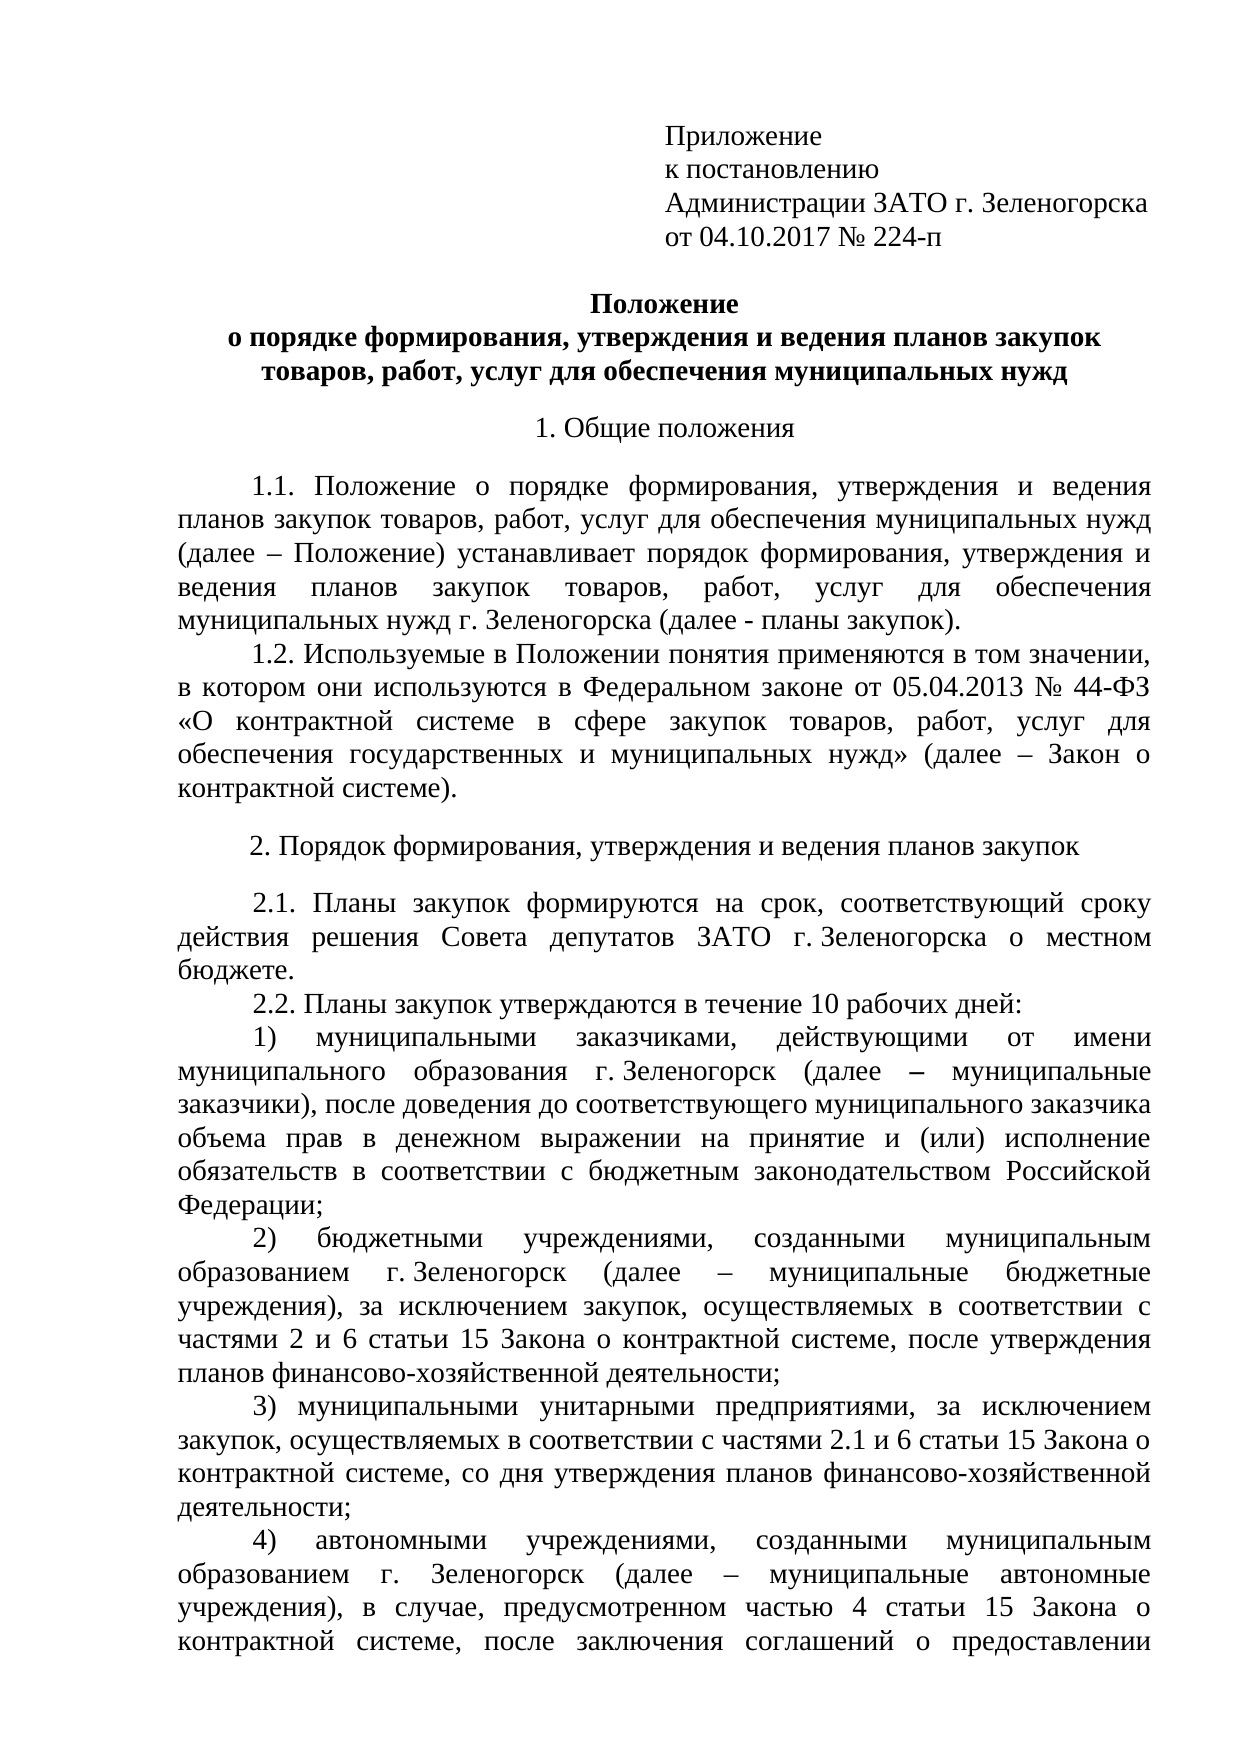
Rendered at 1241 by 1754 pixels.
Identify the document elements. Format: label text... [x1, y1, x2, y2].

text 1) муниципальными заказчиками, действующими от имени муниципального образования г. Зеленогорск (далее – муниципальные заказчики), после доведения до соответствующего муниципального заказчика объема прав в денежном выражении на принятие и (или) исполнение обязательств в соответствии с бюджетным законодательством Российской Федерации; [177, 1019, 1152, 1221]
text 3) муниципальными унитарными предприятиями, за исключением закупок, осуществляемых в соответствии с частями 2.1 и 6 статьи 15 Закона о контрактной системе, со дня утверждения планов финансово-хозяйственной деятельности; [177, 1388, 1152, 1522]
title 1.1. Положение о порядке формирования, утверждения и ведения планов закупок товаров, работ, услуг для обеспечения муниципальных нужд (далее – Положение) устанавливает порядок формирования, утверждения и ведения планов закупок товаров, работ, услуг для обеспечения муниципальных нужд г. Зеленогорска (далее - планы закупок). [177, 468, 1152, 636]
text 2.1. Планы закупок формируются на срок, соответствующий сроку действия решения Совета депутатов ЗАТО г. Зеленогорска о местном бюджете. [177, 885, 1152, 986]
text 1.2. Используемые в Положении понятия применяются в том значении, в котором они используются в Федеральном законе от 05.04.2013 № 44-ФЗ «О контрактной системе в сфере закупок товаров, работ, услуг для обеспечения государственных и муниципальных нужд» (далее – Закон о контрактной системе). [177, 636, 1152, 803]
text 2) бюджетными учреждениями, созданными муниципальным образованием г. Зеленогорск (далее – муниципальные бюджетные учреждения), за исключением закупок, осуществляемых в соответствии с частями 2 и 6 статьи 15 Закона о контрактной системе, после утверждения планов финансово-хозяйственной деятельности; [177, 1221, 1152, 1388]
text Администрации ЗАТО г. Зеленогорска [664, 185, 1152, 219]
title 2.2. Планы закупок утверждаются в течение 10 рабочих дней: [177, 986, 1152, 1019]
title о порядке формирования, утверждения и ведения планов закупок товаров, работ, услуг для обеспечения муниципальных нужд [177, 319, 1152, 386]
text Приложение [664, 118, 1152, 152]
title 1. Общие положения [177, 411, 1152, 444]
text к постановлению [664, 152, 1152, 185]
title от 04.10.2017 № 224-п [664, 219, 1152, 252]
title 2. Порядок формирования, утверждения и ведения планов закупок [177, 828, 1152, 861]
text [177, 1522, 1152, 1657]
title Положение [177, 286, 1152, 319]
